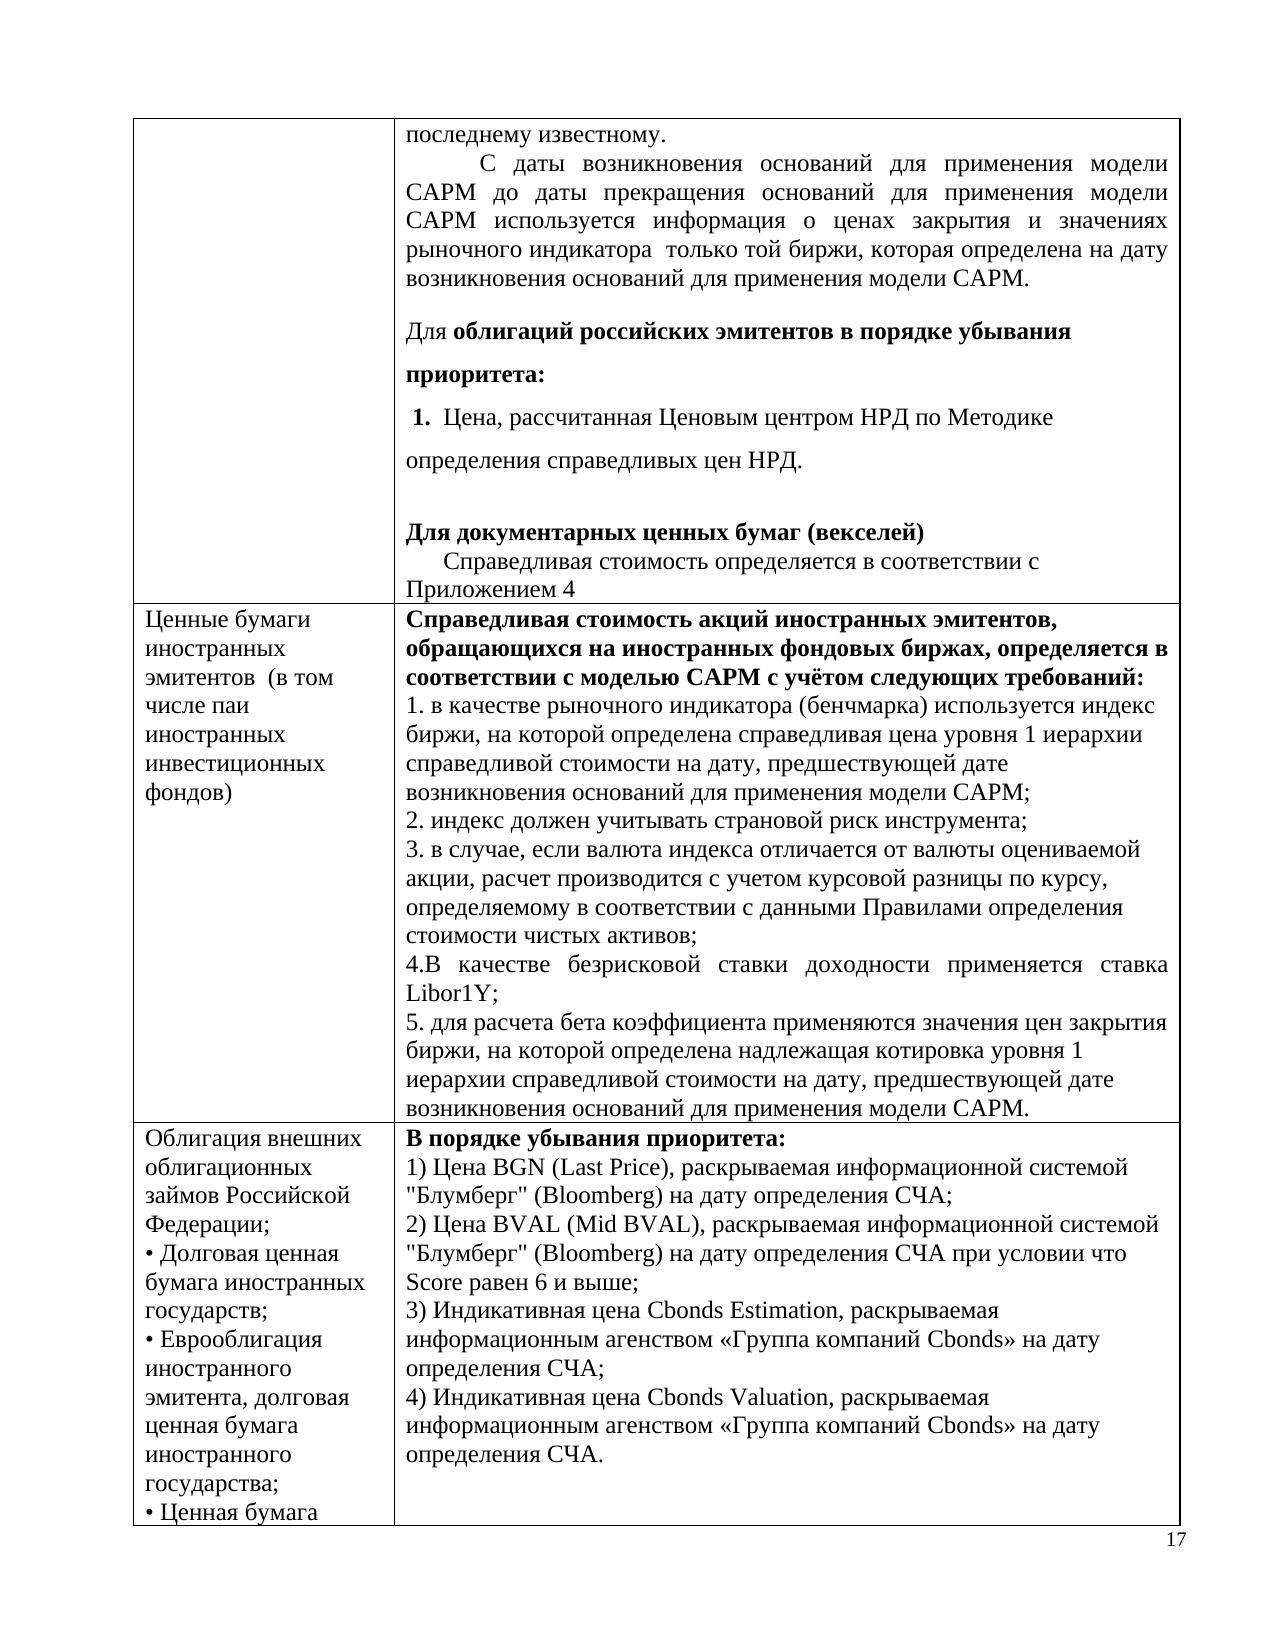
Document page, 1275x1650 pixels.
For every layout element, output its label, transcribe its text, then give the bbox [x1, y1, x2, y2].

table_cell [395, 119, 1179, 603]
table_cell Справедливая стоимость акций иностранных эмитентов, обращающихся на иностранных фондовых биржах, определяется в соответствии с моделью CAPM с учётом следующих требований: 1. в качестве рыночного индикатора (бенчмарка) используется индекс биржи, на которой определена справедливая цена уровня 1 иерархии справедливой стоимости на дату, предшествующей дате возникновения оснований для применения модели CAPМ; 2. индекс должен учитывать страновой риск инструмента; 3. в случае, если валюта индекса отличается от валюты оцениваемой акции, расчет производится с учетом курсовой разницы по курсу, определяемому в соответствии с данными Правилами определения стоимости чистых активов; 4.В качестве безрисковой ставки доходности применяется ставка Libor1Y; 5. для расчета бета коэффициента применяются значения цен закрытия биржи, на которой определена надлежащая котировка уровня 1 иерархии справедливой стоимости на дату, предшествующей дате возникновения оснований для применения модели CAPМ. [395, 604, 1179, 1122]
table_cell Ценные бумаги иностранных эмитентов (в том числе паи иностранных инвестиционных фондов) [134, 604, 394, 1122]
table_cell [395, 1123, 1179, 1525]
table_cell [134, 119, 394, 603]
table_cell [134, 1123, 394, 1525]
